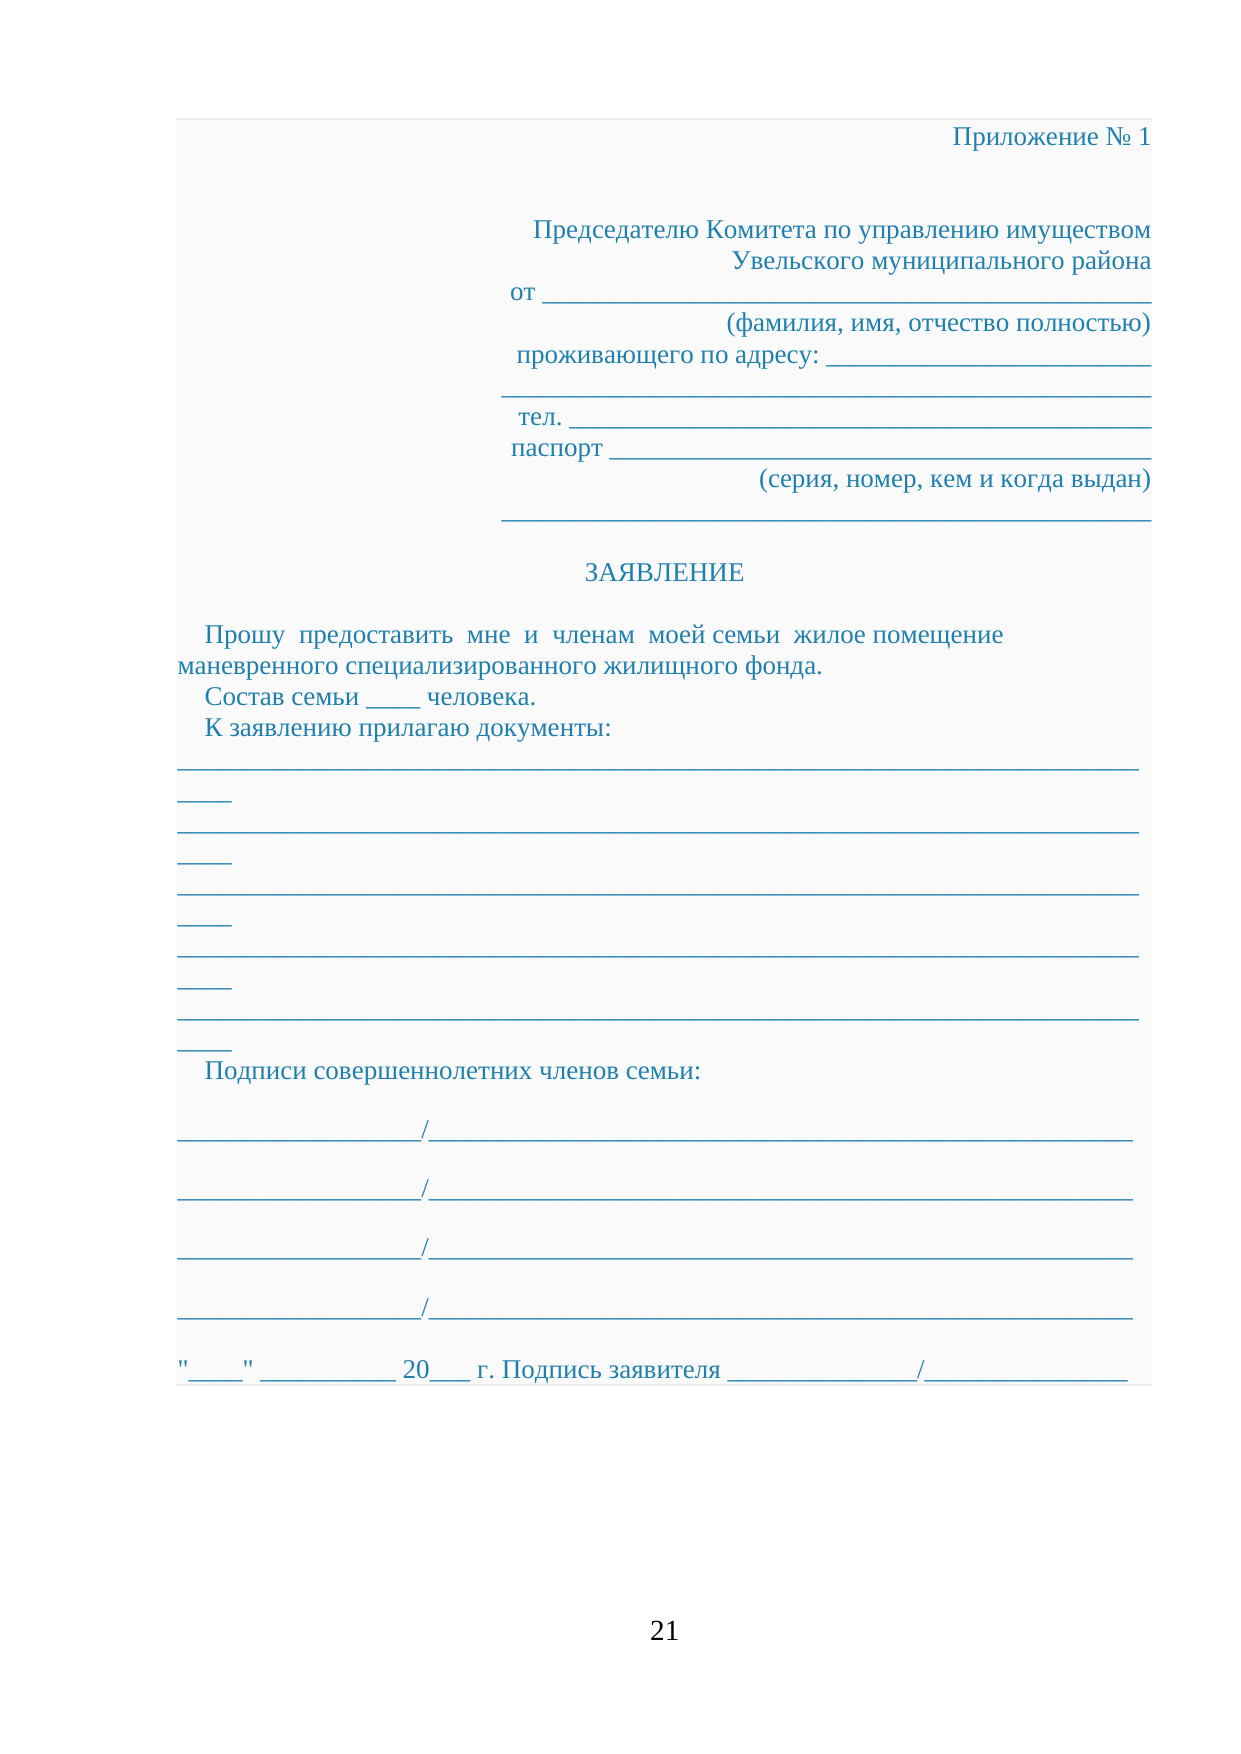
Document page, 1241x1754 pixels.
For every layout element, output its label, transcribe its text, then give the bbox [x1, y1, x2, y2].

text __________________/____________________________________________________ [177, 1203, 1152, 1263]
text паспорт ________________________________________ [177, 431, 1152, 462]
text __________________/____________________________________________________ [177, 1263, 1152, 1322]
text ________________________________________________ [177, 369, 1152, 400]
text ___________________________________________________________________________ [177, 929, 1152, 992]
text Приложение № 1 [177, 120, 1152, 151]
text проживающего по адресу: ________________________ [177, 338, 1152, 369]
text Увельского муниципального района [177, 244, 1152, 275]
text от _____________________________________________ [177, 275, 1152, 307]
text Председателю Комитета по управлению имуществом [177, 213, 1152, 244]
text ___________________________________________________________________________ [177, 743, 1152, 805]
text тел. ___________________________________________ [177, 400, 1152, 431]
text Прошу предоставить мне и членам моей семьи жилое помещение маневренного специализированного жилищного фонда. [177, 618, 1152, 680]
text "____" __________ 20___ г. Подпись заявителя ______________/_______________ [177, 1351, 1152, 1384]
text __________________/____________________________________________________ [177, 1085, 1152, 1144]
text ___________________________________________________________________________ [177, 805, 1152, 867]
text ___________________________________________________________________________ [177, 867, 1152, 929]
text ________________________________________________ [177, 493, 1152, 524]
text Подписи совершеннолетних членов семьи: [177, 1054, 1152, 1085]
text ___________________________________________________________________________ [177, 992, 1152, 1054]
text К заявлению прилагаю документы: [177, 711, 1152, 743]
text Состав семьи ____ человека. [177, 680, 1152, 711]
text (серия, номер, кем и когда выдан) [177, 462, 1152, 493]
text __________________/____________________________________________________ [177, 1144, 1152, 1203]
text (фамилия, имя, отчество полностью) [177, 307, 1152, 338]
text ЗАЯВЛЕНИЕ [177, 556, 1152, 587]
